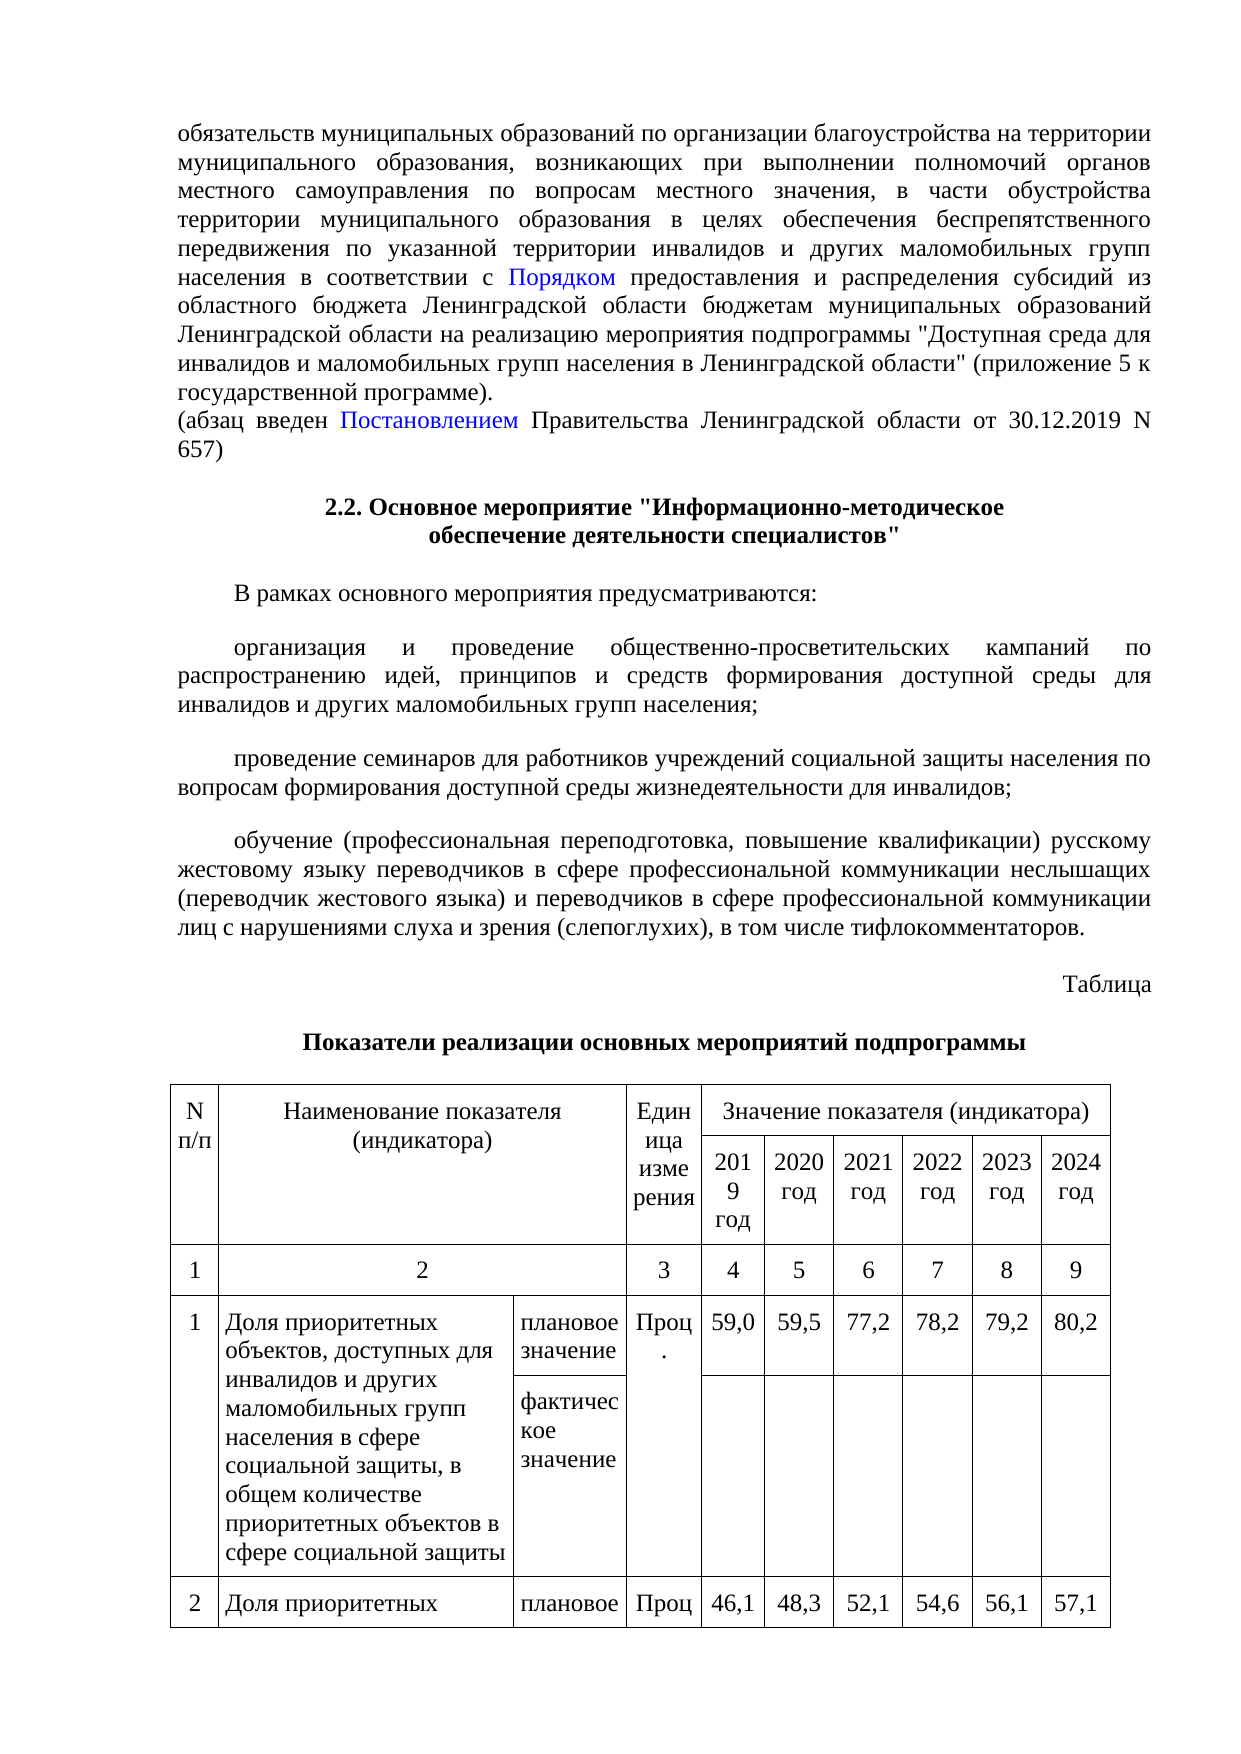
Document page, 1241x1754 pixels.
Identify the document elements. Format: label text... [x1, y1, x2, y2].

table_cell 59,5 [765, 1296, 833, 1375]
text обучение (профессиональная переподготовка, повышение квалификации) русскому жестовому языку переводчиков в сфере профессиональной коммуникации неслышащих (переводчик жестового языка) и переводчиков в сфере профессиональной коммуникации лиц с нарушениями слуха и зрения (слепоглухих), в том числе тифлокомментаторов. [177, 826, 1152, 941]
table_cell 59,0 [702, 1296, 764, 1375]
table_cell 57,1 [1042, 1577, 1110, 1627]
table_header Значение показателя (индикатора) [702, 1085, 1110, 1135]
table_cell 79,2 [973, 1296, 1041, 1375]
table_cell 2024 год [1042, 1136, 1110, 1244]
table_cell Доля приоритетных объектов, доступных для инвалидов и других маломобильных групп населения в сфере социальной защиты, в общем количестве приоритетных объектов в сфере социальной защиты [219, 1296, 513, 1576]
table_cell 1 [171, 1245, 218, 1295]
table_cell 4 [702, 1245, 764, 1295]
table_cell плановое значение [514, 1296, 626, 1375]
table_cell Проц. [627, 1577, 701, 1627]
table_cell фактическое значение [514, 1376, 626, 1576]
table_cell [765, 1376, 833, 1576]
table_cell [1042, 1376, 1110, 1576]
table_cell 1 [171, 1296, 218, 1576]
table_cell 8 [973, 1245, 1041, 1295]
table_cell 46,1 [702, 1577, 764, 1627]
table_cell 9 [1042, 1245, 1110, 1295]
table_cell 54,6 [903, 1577, 972, 1627]
table_cell [973, 1376, 1041, 1576]
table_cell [219, 1577, 513, 1627]
table_cell 48,3 [765, 1577, 833, 1627]
table_cell 56,1 [973, 1577, 1041, 1627]
table_header N п/п [171, 1085, 218, 1244]
table_cell [702, 1376, 764, 1576]
table_cell 6 [834, 1245, 902, 1295]
table_cell 2 [219, 1245, 626, 1295]
text организация и проведение общественно-просветительских кампаний по распространению идей, принципов и средств формирования доступной среды для инвалидов и других маломобильных групп населения; [177, 632, 1152, 718]
table_cell 3 [627, 1245, 701, 1295]
text проведение семинаров для работников учреждений социальной защиты населения по вопросам формирования доступной среды жизнедеятельности для инвалидов; [177, 743, 1152, 801]
table_cell 2020 год [765, 1136, 833, 1244]
table_cell 2 [171, 1577, 218, 1627]
title обеспечение деятельности специалистов" [177, 521, 1152, 549]
table_cell 2023 год [973, 1136, 1041, 1244]
table_cell 80,2 [1042, 1296, 1110, 1375]
text Таблица [177, 969, 1152, 998]
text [177, 118, 1152, 406]
title 2.2. Основное мероприятие "Информационно-методическое [177, 492, 1152, 521]
table_cell 2019 год [702, 1136, 764, 1244]
table_cell Проц. [627, 1296, 701, 1576]
table_cell 2021 год [834, 1136, 902, 1244]
table_cell 2022 год [903, 1136, 972, 1244]
text В рамках основного мероприятия предусматриваются: [177, 578, 1152, 607]
table_cell 78,2 [903, 1296, 972, 1375]
table_cell 5 [765, 1245, 833, 1295]
table_header Наименование показателя (индикатора) [219, 1085, 626, 1244]
table_cell [903, 1376, 972, 1576]
table_cell плановое значение [514, 1577, 626, 1627]
table_cell [834, 1376, 902, 1576]
table_cell 77,2 [834, 1296, 902, 1375]
table_cell 7 [903, 1245, 972, 1295]
table_header Единица измерения [627, 1085, 701, 1244]
title Показатели реализации основных мероприятий подпрограммы [177, 1027, 1152, 1056]
text (абзац введен Постановлением Правительства Ленинградской области от 30.12.2019 N 657) [177, 406, 1152, 463]
table_cell 52,1 [834, 1577, 902, 1627]
